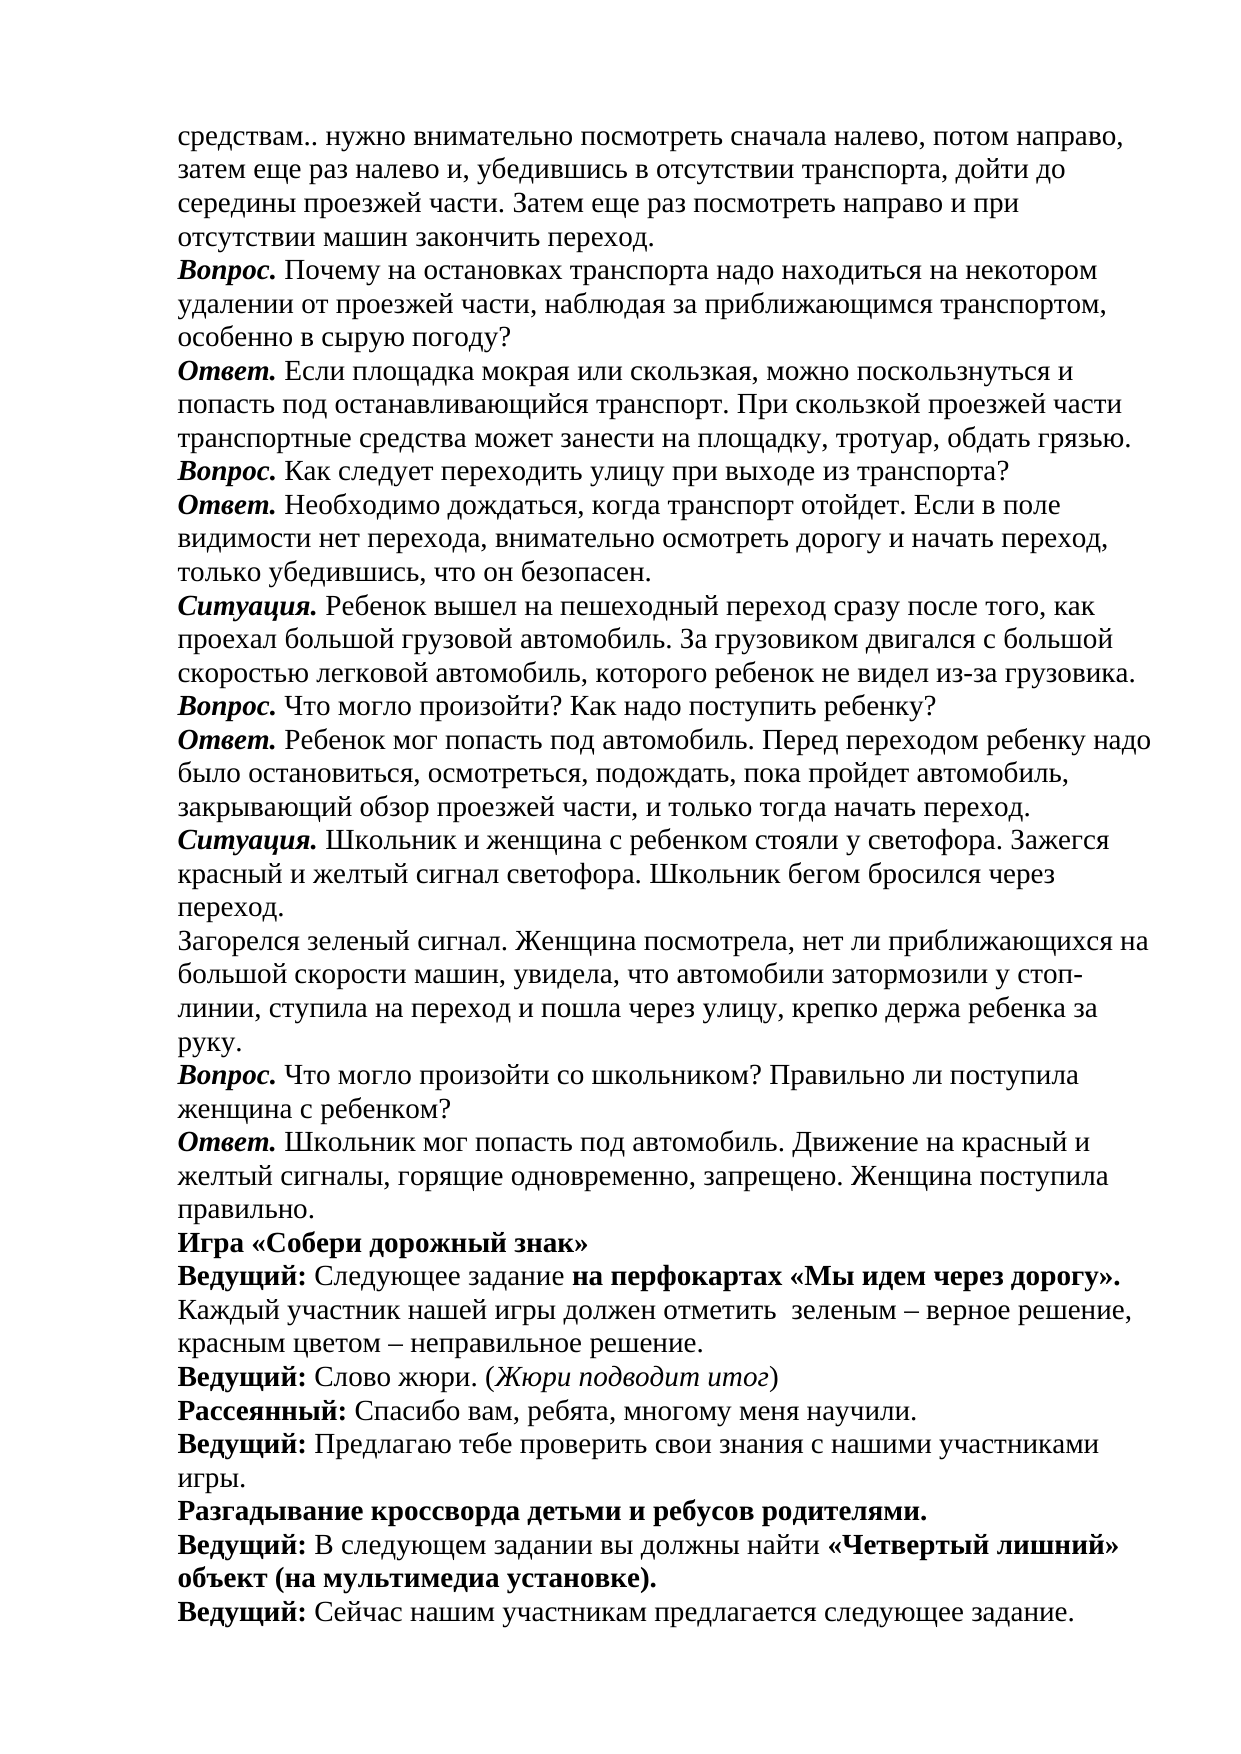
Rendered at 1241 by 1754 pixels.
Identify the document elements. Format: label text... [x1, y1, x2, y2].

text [177, 118, 1152, 252]
text Вопрос. Почему на остановках транспорта надо находиться на некотором удалении от проезжей части, наблюдая за приближающимся транспортом, особенно в сырую погоду? [177, 252, 1152, 353]
text Ведущий: Сейчас нашим участникам предлагается следующее задание. [177, 1594, 1152, 1627]
text Ответ. Школьник мог попасть под автомобиль. Движение на красный и желтый сигналы, горящие одновременно, запрещено. Женщина поступила правильно. [177, 1124, 1152, 1225]
text Вопрос. Что могло произойти? Как надо поступить ребенку? [177, 688, 1152, 722]
text Ведущий: Предлагаю тебе проверить свои знания с нашими участниками игры. [177, 1426, 1152, 1493]
text Ситуация. Ребенок вышел на пешеходный переход сразу после того, как проехал большой грузовой автомобиль. За грузовиком двигался с большой скоростью легковой автомобиль, которого ребенок не видел из-за грузовика. [177, 588, 1152, 688]
text Ведущий: Слово жюри. (Жюри подводит итог) [177, 1359, 1152, 1393]
text Разгадывание кроссворда детьми и ребусов родителями. [177, 1493, 1152, 1527]
text Ответ. Ребенок мог попасть под автомобиль. Перед переходом ребенку надо было остановиться, осмотреться, подождать, пока пройдет автомобиль, закрывающий обзор проезжей части, и только тогда начать переход. [177, 722, 1152, 822]
text Рассеянный: Спасибо вам, ребята, многому меня научили. [177, 1393, 1152, 1426]
text Вопрос. Что могло произойти со школьником? Правильно ли поступила женщина с ребенком? [177, 1057, 1152, 1124]
text Ответ. Необходимо дождаться, когда транспорт отойдет. Если в поле видимости нет перехода, внимательно осмотреть дорогу и начать переход, только убедившись, что он безопасен. [177, 487, 1152, 588]
text Игра «Собери дорожный знак» [177, 1225, 1152, 1258]
text Ответ. Если площадка мокрая или скользкая, можно поскользнуться и попасть под останавливающийся транспорт. При скользкой проезжей части транспортные средства может занести на площадку, тротуар, обдать грязью. [177, 353, 1152, 453]
text Ситуация. Школьник и женщина с ребенком стояли у светофора. Зажегся красный и желтый сигнал светофора. Школьник бегом бросился через переход. [177, 822, 1152, 923]
text Ведущий: Следующее задание на перфокартах «Мы идем через дорогу». Каждый участник нашей игры должен отметить зеленым – верное решение, красным цветом – неправильное решение. [177, 1258, 1152, 1359]
text Загорелся зеленый сигнал. Женщина посмотрела, нет ли приближающихся на большой скорости машин, увидела, что автомобили затормозили у стоп-линии, ступила на переход и пошла через улицу, крепко держа ребенка за руку. [177, 923, 1152, 1057]
text Ведущий: В следующем задании вы должны найти «Четвертый лишний» объект (на мультимедиа установке). [177, 1527, 1152, 1594]
text Вопрос. Как следует переходить улицу при выходе из транспорта? [177, 453, 1152, 487]
